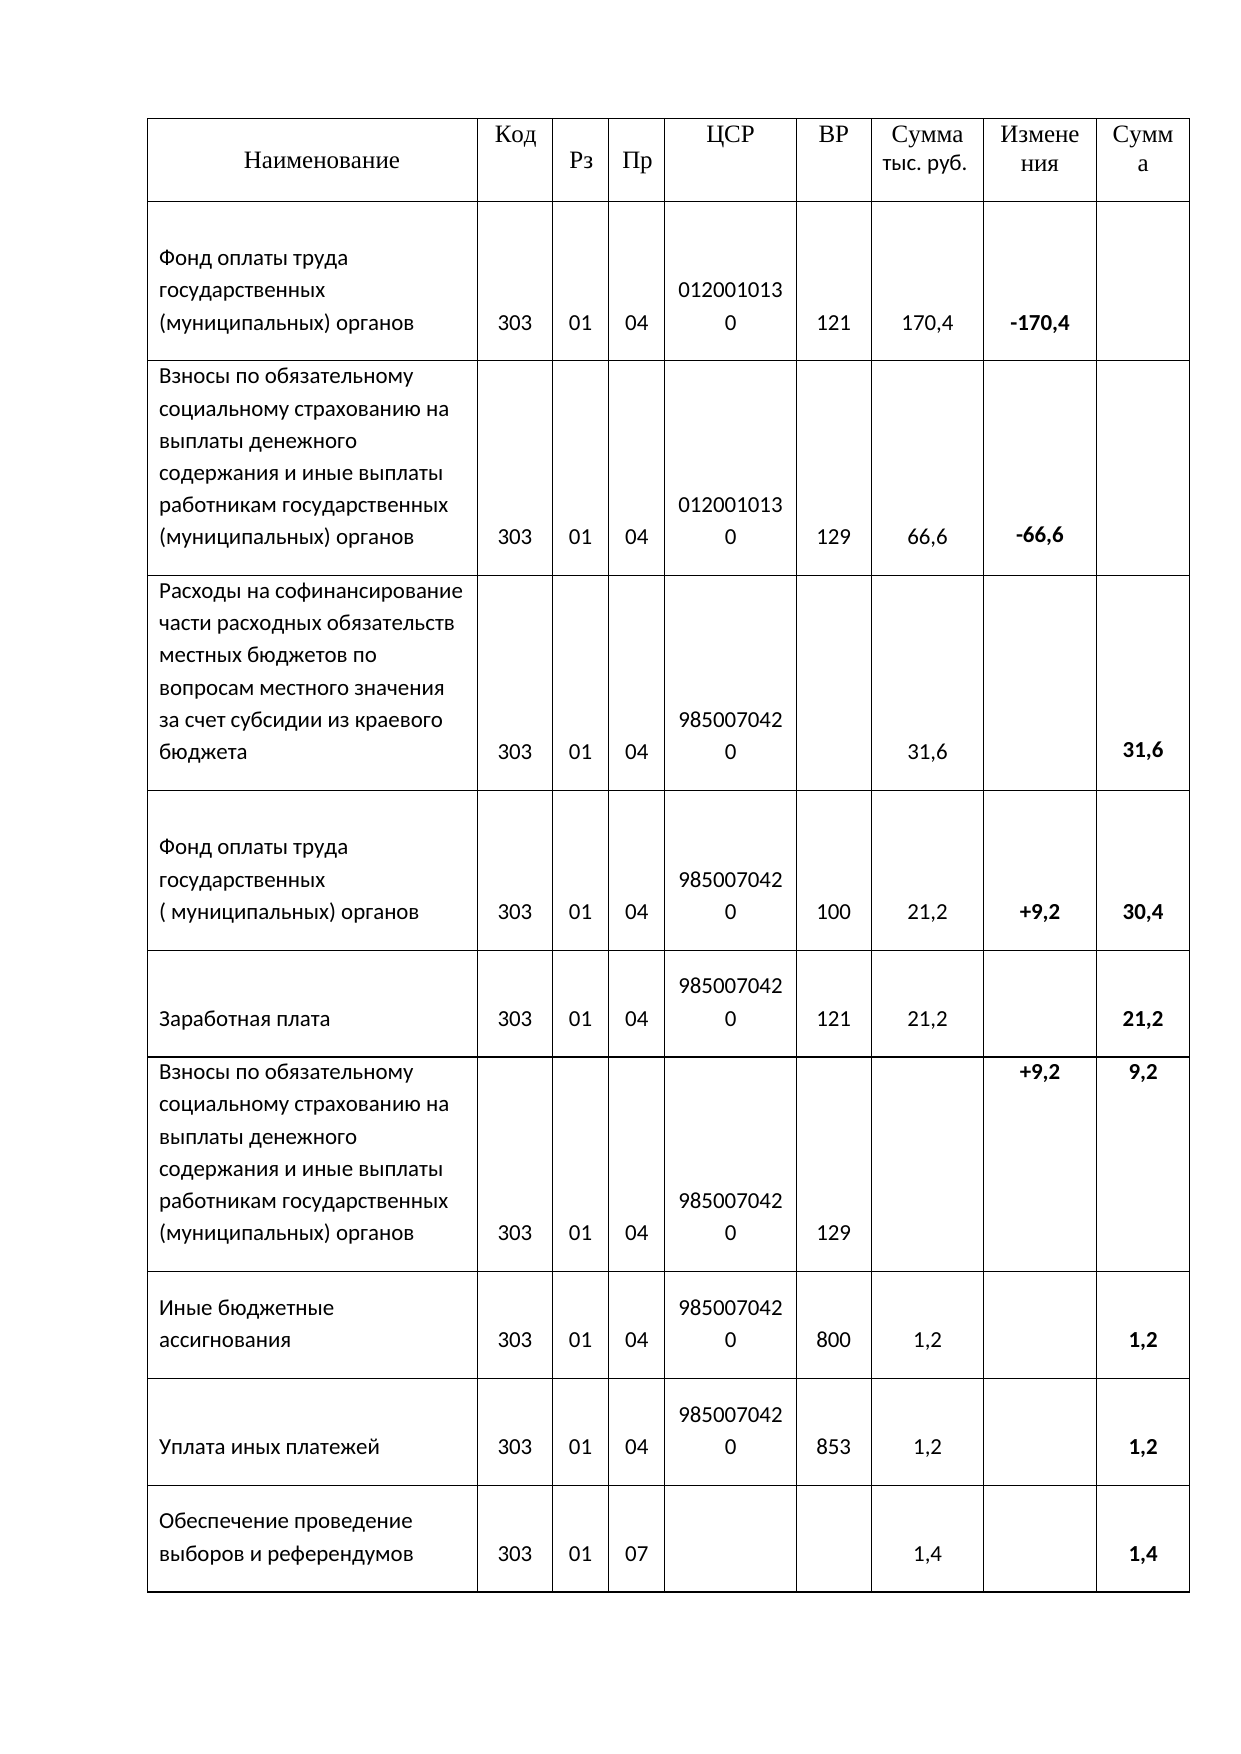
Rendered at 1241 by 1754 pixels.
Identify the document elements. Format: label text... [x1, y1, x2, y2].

table_cell 303 [478, 1272, 552, 1378]
table_cell Расходы на софинансирование части расходных обязательств местных бюджетов по вопросам местного значения за счет субсидии из краевого бюджета [148, 576, 477, 790]
table_cell [984, 1272, 1096, 1378]
table_cell +9,2 [984, 791, 1096, 949]
table_cell 30,4 [1097, 791, 1189, 949]
table_cell 31,6 [872, 576, 983, 790]
table_cell 9,2 [1097, 1058, 1189, 1271]
table_cell 303 [478, 202, 552, 360]
table_cell 303 [478, 1058, 552, 1271]
table_cell [1097, 361, 1189, 575]
table_header ВР [797, 119, 871, 201]
table_cell 100 [797, 791, 871, 949]
table_header ЦСР [665, 119, 796, 201]
table_cell 303 [478, 1379, 552, 1484]
table_cell +9,2 [984, 1058, 1096, 1271]
table_cell 121 [797, 202, 871, 360]
table_cell 170,4 [872, 202, 983, 360]
table_cell [984, 1486, 1096, 1591]
table_cell 9850070420 [665, 1379, 796, 1484]
table_cell 01 [553, 361, 608, 575]
table_cell 04 [609, 1272, 664, 1378]
table_header Рз [553, 119, 608, 201]
table_cell 303 [478, 361, 552, 575]
table_cell 01 [553, 1272, 608, 1378]
table_cell [984, 576, 1096, 790]
table_cell 04 [609, 576, 664, 790]
table_cell 66,6 [872, 361, 983, 575]
table_cell 04 [609, 202, 664, 360]
table_cell 21,2 [1097, 951, 1189, 1056]
table_cell 303 [478, 576, 552, 790]
table_cell 01 [553, 791, 608, 949]
table_cell 853 [797, 1379, 871, 1484]
table_cell 303 [478, 791, 552, 949]
table_cell 121 [797, 951, 871, 1056]
table_cell 21,2 [872, 791, 983, 949]
table_header Пр [609, 119, 664, 201]
table_cell 01 [553, 951, 608, 1056]
table_header Изменения [984, 119, 1096, 201]
table_cell 1,4 [1097, 1486, 1189, 1591]
table_cell 01 [553, 576, 608, 790]
table_cell -170,4 [984, 202, 1096, 360]
table_cell Обеспечение проведение выборов и референдумов [148, 1486, 477, 1591]
table_cell Уплата иных платежей [148, 1379, 477, 1484]
table_cell 07 [609, 1486, 664, 1591]
table_cell 01 [553, 1058, 608, 1271]
table_cell 303 [478, 951, 552, 1056]
table_cell 129 [797, 1058, 871, 1271]
table_cell [1097, 202, 1189, 360]
table_cell Взносы по обязательному социальному страхованию на выплаты денежного содержания и иные выплаты работникам государственных (муниципальных) органов [148, 1058, 477, 1271]
table_cell 04 [609, 1058, 664, 1271]
table_cell [984, 951, 1096, 1056]
table_cell 0120010130 [665, 202, 796, 360]
table_cell -66,6 [984, 361, 1096, 575]
table_cell 9850070420 [665, 1058, 796, 1271]
table_cell 01 [553, 202, 608, 360]
table_cell [984, 1379, 1096, 1484]
table_header Сумма тыс. руб. [872, 119, 983, 201]
table_cell 0120010130 [665, 361, 796, 575]
table_cell Взносы по обязательному социальному страхованию на выплаты денежного содержания и иные выплаты работникам государственных (муниципальных) органов [148, 361, 477, 575]
table_cell Иные бюджетные ассигнования [148, 1272, 477, 1378]
table_cell 9850070420 [665, 951, 796, 1056]
table_cell 9850070420 [665, 791, 796, 949]
table_cell 04 [609, 361, 664, 575]
table_cell 9850070420 [665, 576, 796, 790]
table_cell 9850070420 [665, 1272, 796, 1378]
table_cell 1,2 [1097, 1379, 1189, 1484]
table_cell 1,4 [872, 1486, 983, 1591]
table_cell 1,2 [872, 1379, 983, 1484]
table_cell 04 [609, 951, 664, 1056]
table_header Код [478, 119, 552, 201]
table_cell 01 [553, 1486, 608, 1591]
table_cell [872, 1058, 983, 1271]
table_cell 1,2 [1097, 1272, 1189, 1378]
table_cell 129 [797, 361, 871, 575]
table_cell 800 [797, 1272, 871, 1378]
table_header Наименование [148, 119, 477, 201]
table_cell 31,6 [1097, 576, 1189, 790]
table_cell Фонд оплаты труда государственных (муниципальных) органов [148, 202, 477, 360]
table_cell Фонд оплаты труда государственных ( муниципальных) органов [148, 791, 477, 949]
table_cell [797, 1486, 871, 1591]
table_header Сумма [1097, 119, 1189, 201]
table_cell [797, 576, 871, 790]
table_cell Заработная плата [148, 951, 477, 1056]
table_cell 04 [609, 791, 664, 949]
table_cell 21,2 [872, 951, 983, 1056]
table_cell 01 [553, 1379, 608, 1484]
table_cell [665, 1486, 796, 1591]
table_cell 1,2 [872, 1272, 983, 1378]
table_cell 04 [609, 1379, 664, 1484]
table_cell 303 [478, 1486, 552, 1591]
